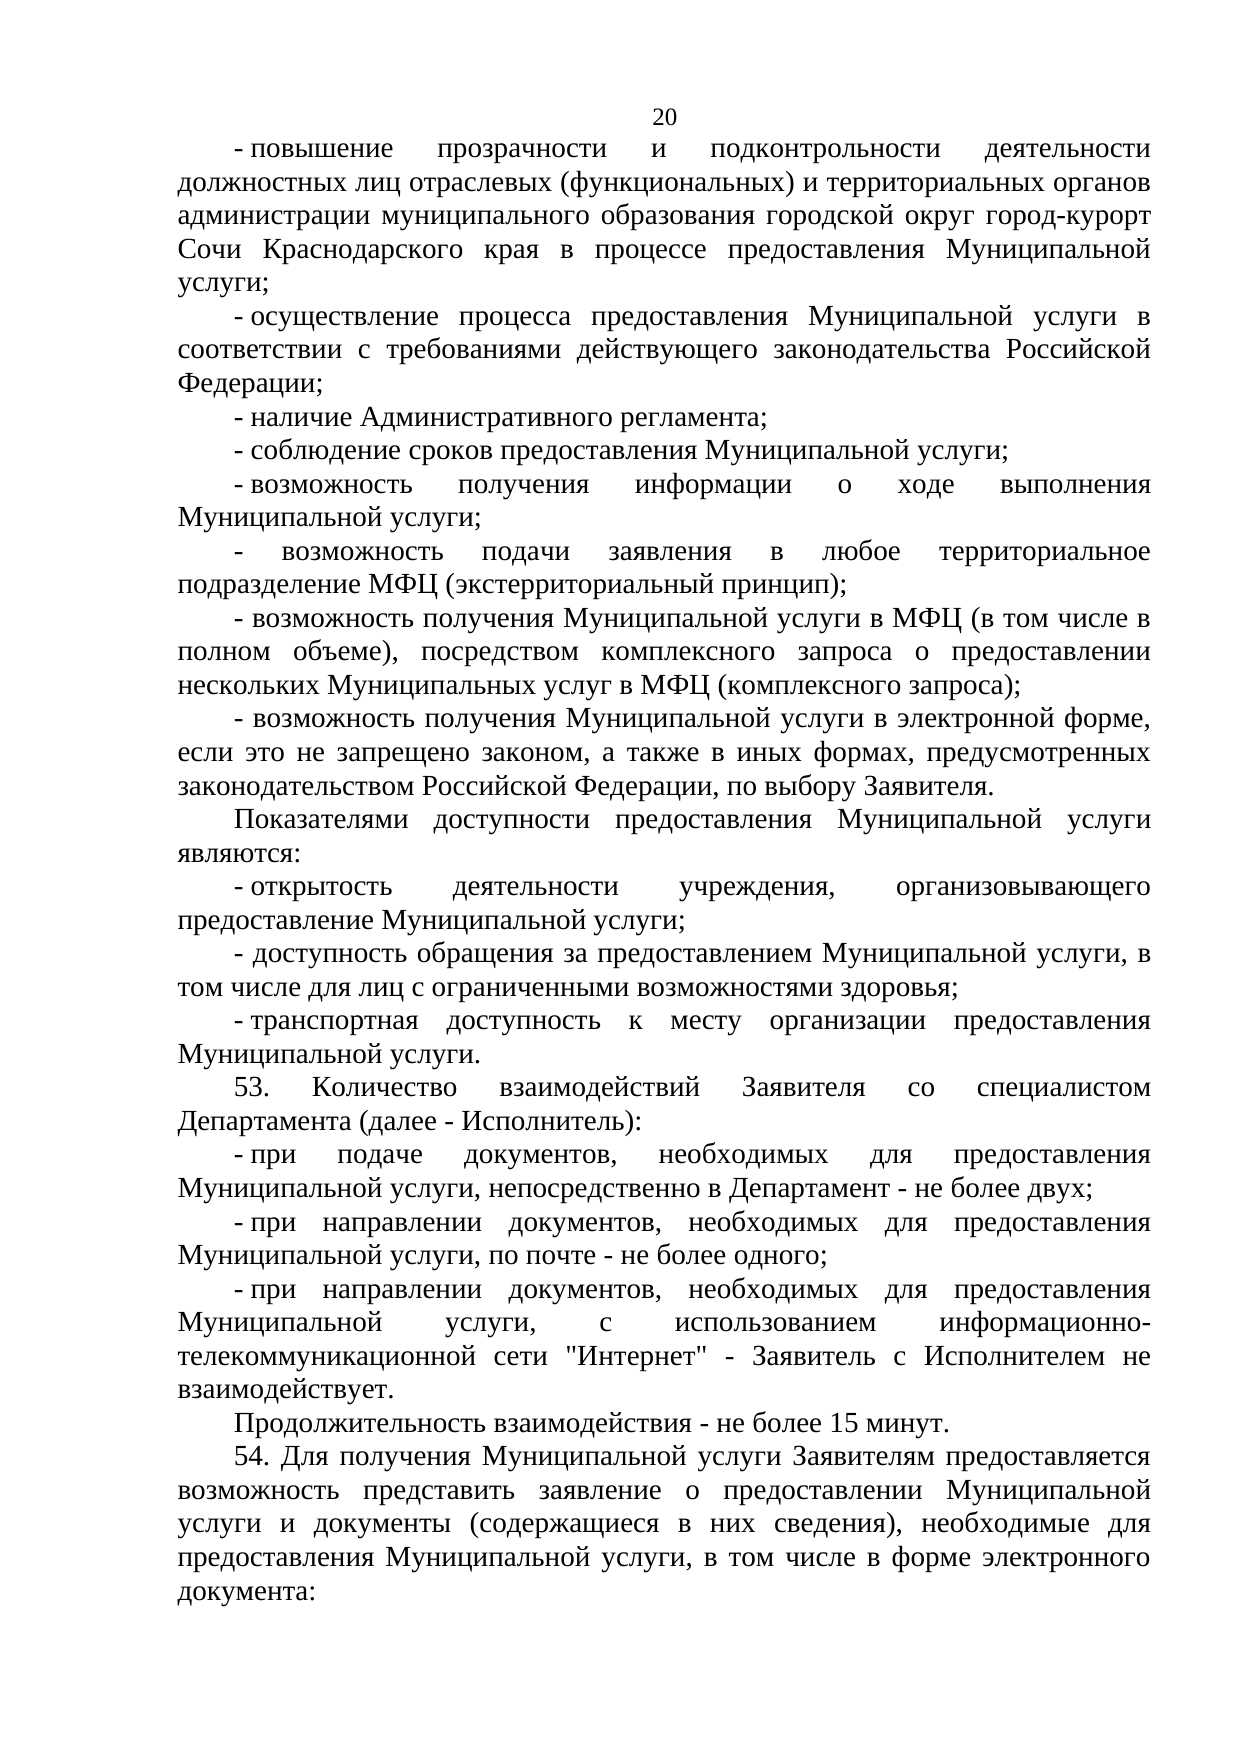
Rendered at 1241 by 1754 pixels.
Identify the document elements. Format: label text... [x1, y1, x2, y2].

text - при направлении документов, необходимых для предоставления Муниципальной услуги, по почте - не более одного; [177, 1204, 1152, 1271]
text - возможность получения Муниципальной услуги в МФЦ (в том числе в полном объеме), посредством комплексного запроса о предоставлении нескольких Муниципальных услуг в МФЦ (комплексного запроса); [177, 600, 1152, 701]
text - повышение прозрачности и подконтрольности деятельности должностных лиц отраслевых (функциональных) и территориальных органов администрации муниципального образования городской округ город-курорт Сочи Краснодарского края в процессе предоставления Муниципальной услуги; [177, 130, 1152, 298]
text - при подаче документов, необходимых для предоставления Муниципальной услуги, непосредственно в Департамент - не более двух; [177, 1137, 1152, 1204]
text 53. Количество взаимодействий Заявителя со специалистом Департамента (далее - Исполнитель): [177, 1069, 1152, 1137]
text 54. Для получения Муниципальной услуги Заявителям предоставляется возможность представить заявление о предоставлении Муниципальной услуги и документы (содержащиеся в них сведения), необходимые для предоставления Муниципальной услуги, в том числе в форме электронного документа: [177, 1438, 1152, 1606]
text - транспортная доступность к месту организации предоставления Муниципальной услуги. [177, 1002, 1152, 1069]
text - возможность получения Муниципальной услуги в электронной форме, если это не запрещено законом, а также в иных формах, предусмотренных законодательством Российской Федерации, по выбору Заявителя. [177, 701, 1152, 801]
text - возможность получения информации о ходе выполнения Муниципальной услуги; [177, 466, 1152, 533]
text - осуществление процесса предоставления Муниципальной услуги в соответствии с требованиями действующего законодательства Российской Федерации; [177, 298, 1152, 399]
text Продолжительность взаимодействия - не более 15 минут. [177, 1405, 1152, 1438]
text - возможность подачи заявления в любое территориальное подразделение МФЦ (экстерриториальный принцип); [177, 533, 1152, 600]
text - наличие Административного регламента; [177, 399, 1152, 432]
text Показателями доступности предоставления Муниципальной услуги являются: [177, 801, 1152, 868]
text - соблюдение сроков предоставления Муниципальной услуги; [177, 432, 1152, 466]
text - открытость деятельности учреждения, организовывающего предоставление Муниципальной услуги; [177, 868, 1152, 935]
text - доступность обращения за предоставлением Муниципальной услуги, в том числе для лиц с ограниченными возможностями здоровья; [177, 935, 1152, 1002]
text - при направлении документов, необходимых для предоставления Муниципальной услуги, с использованием информационно-телекоммуникационной сети "Интернет" - Заявитель с Исполнителем не взаимодействует. [177, 1271, 1152, 1405]
